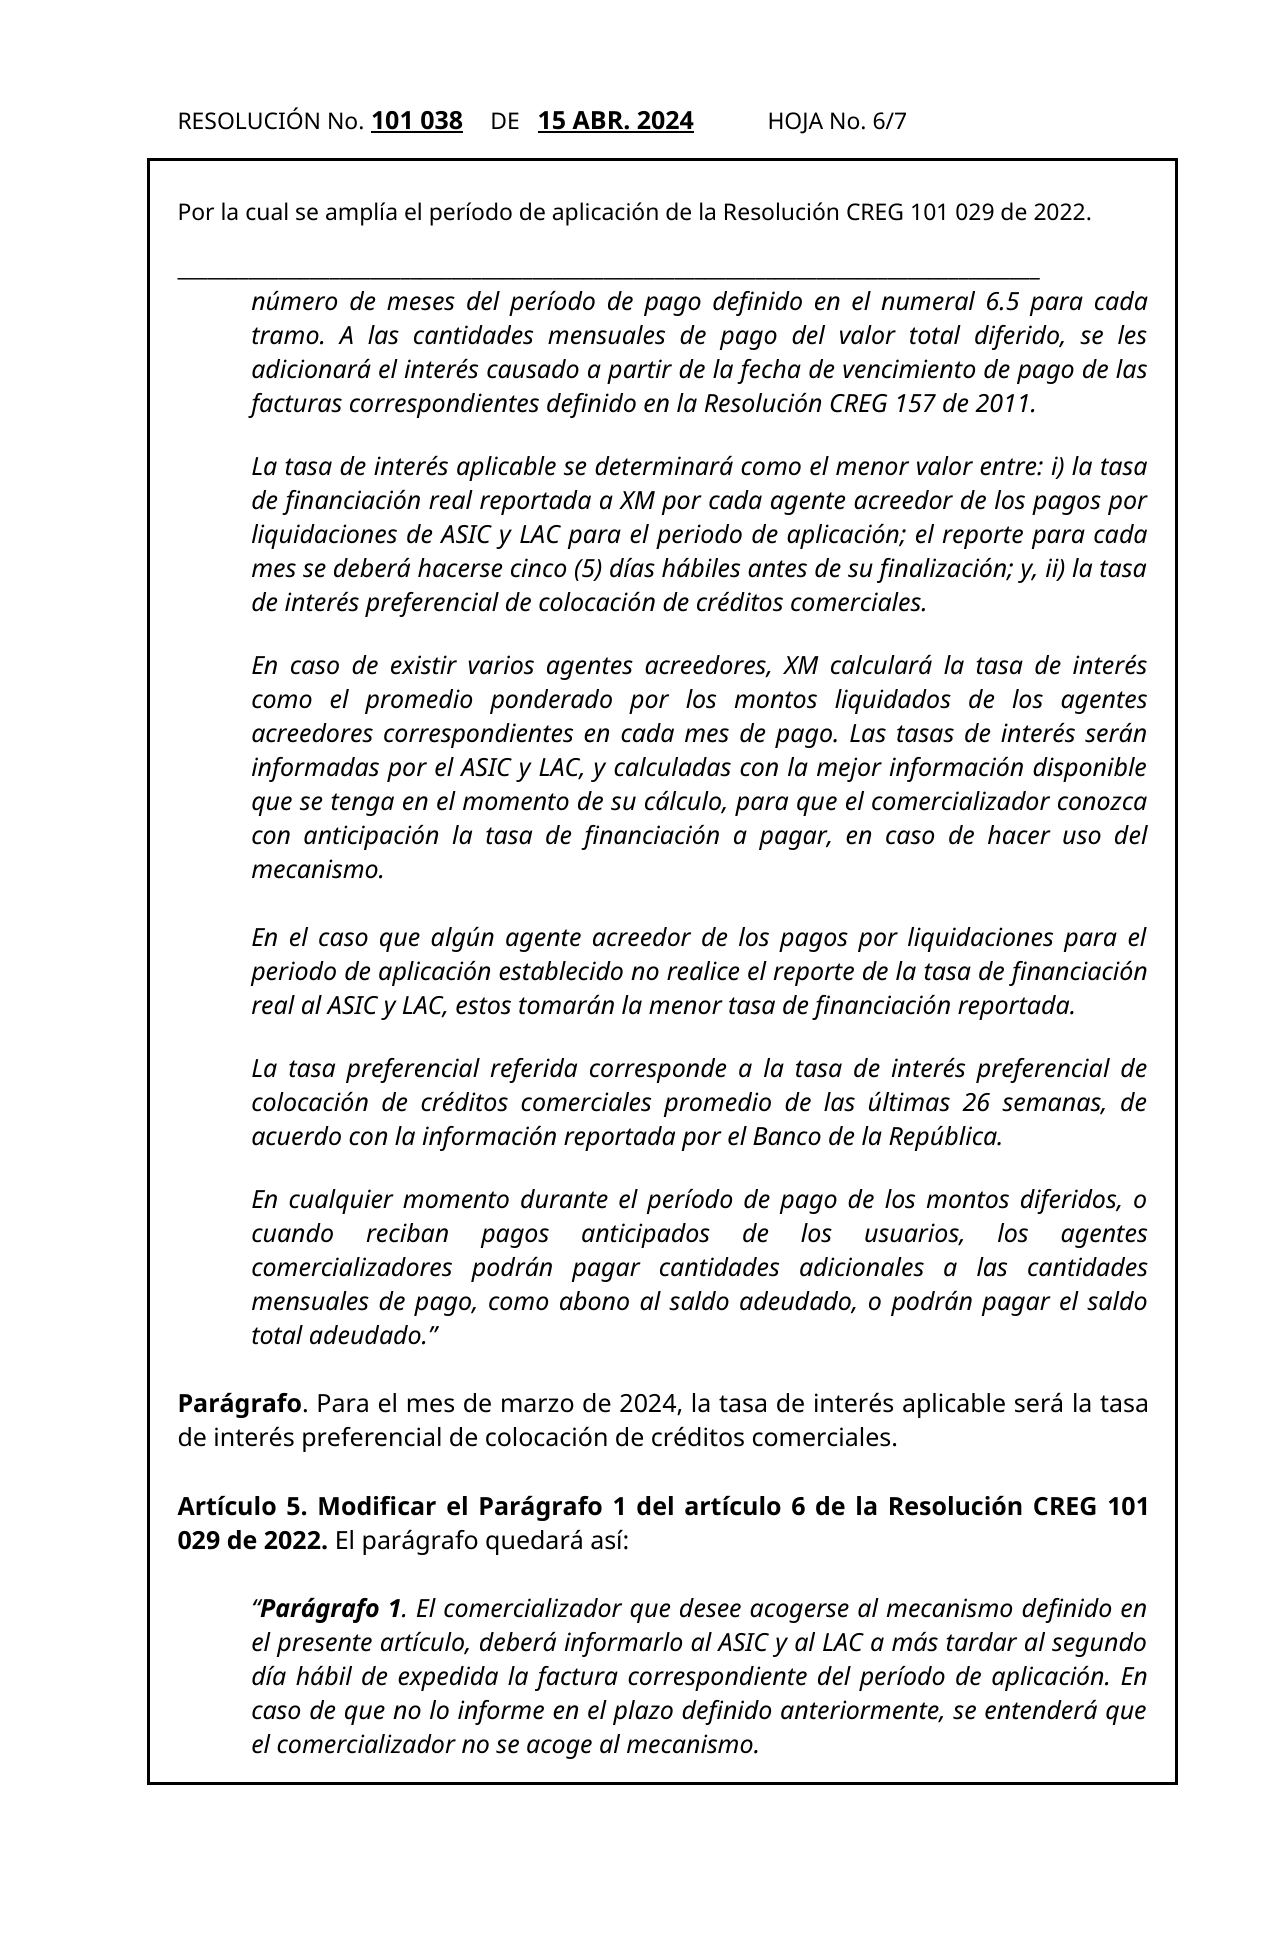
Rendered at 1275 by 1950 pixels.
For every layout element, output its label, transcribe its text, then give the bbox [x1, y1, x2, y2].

text Parágrafo. Para el mes de marzo de 2024, la tasa de interés aplicable será la tasa de interés preferencial de colocación de créditos comerciales. [177, 1386, 1152, 1454]
text La tasa de interés aplicable se determinará como el menor valor entre: i) la tasa de financiación real reportada a XM por cada agente acreedor de los pagos por liquidaciones de ASIC y LAC para el periodo de aplicación; el reporte para cada mes se deberá hacerse cinco (5) días hábiles antes de su finalización; y, ii) la tasa de interés preferencial de colocación de créditos comerciales. [251, 448, 1152, 618]
text En el caso que algún agente acreedor de los pagos por liquidaciones para el periodo de aplicación establecido no realice el reporte de la tasa de financiación real al ASIC y LAC, estos tomarán la menor tasa de financiación reportada. [251, 920, 1152, 1022]
text En cualquier momento durante el período de pago de los montos diferidos, o cuando reciban pagos anticipados de los usuarios, los agentes comercializadores podrán pagar cantidades adicionales a las cantidades mensuales de pago, como abono al saldo adeudado, o podrán pagar el saldo total adeudado.” [251, 1182, 1152, 1352]
text “Parágrafo 1. El comercializador que desee acogerse al mecanismo definido en el presente artículo, deberá informarlo al ASIC y al LAC a más tardar al segundo día hábil de expedida la factura correspondiente del período de aplicación. En caso de que no lo informe en el plazo definido anteriormente, se entenderá que el comercializador no se acoge al mecanismo. [251, 1590, 1152, 1761]
text En caso de existir varios agentes acreedores, XM calculará la tasa de interés como el promedio ponderado por los montos liquidados de los agentes acreedores correspondientes en cada mes de pago. Las tasas de interés serán informadas por el ASIC y LAC, y calculadas con la mejor información disponible que se tenga en el momento de su cálculo, para que el comercializador conozca con anticipación la tasa de financiación a pagar, en caso de hacer uso del mecanismo. [251, 647, 1152, 886]
text La tasa preferencial referida corresponde a la tasa de interés preferencial de colocación de créditos comerciales promedio de las últimas 26 semanas, de acuerdo con la información reportada por el Banco de la República. [251, 1051, 1152, 1153]
text Artículo 5. Modificar el Parágrafo 1 del artículo 6 de la Resolución CREG 101 029 de 2022. El parágrafo quedará así: [177, 1488, 1152, 1556]
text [251, 283, 1152, 419]
